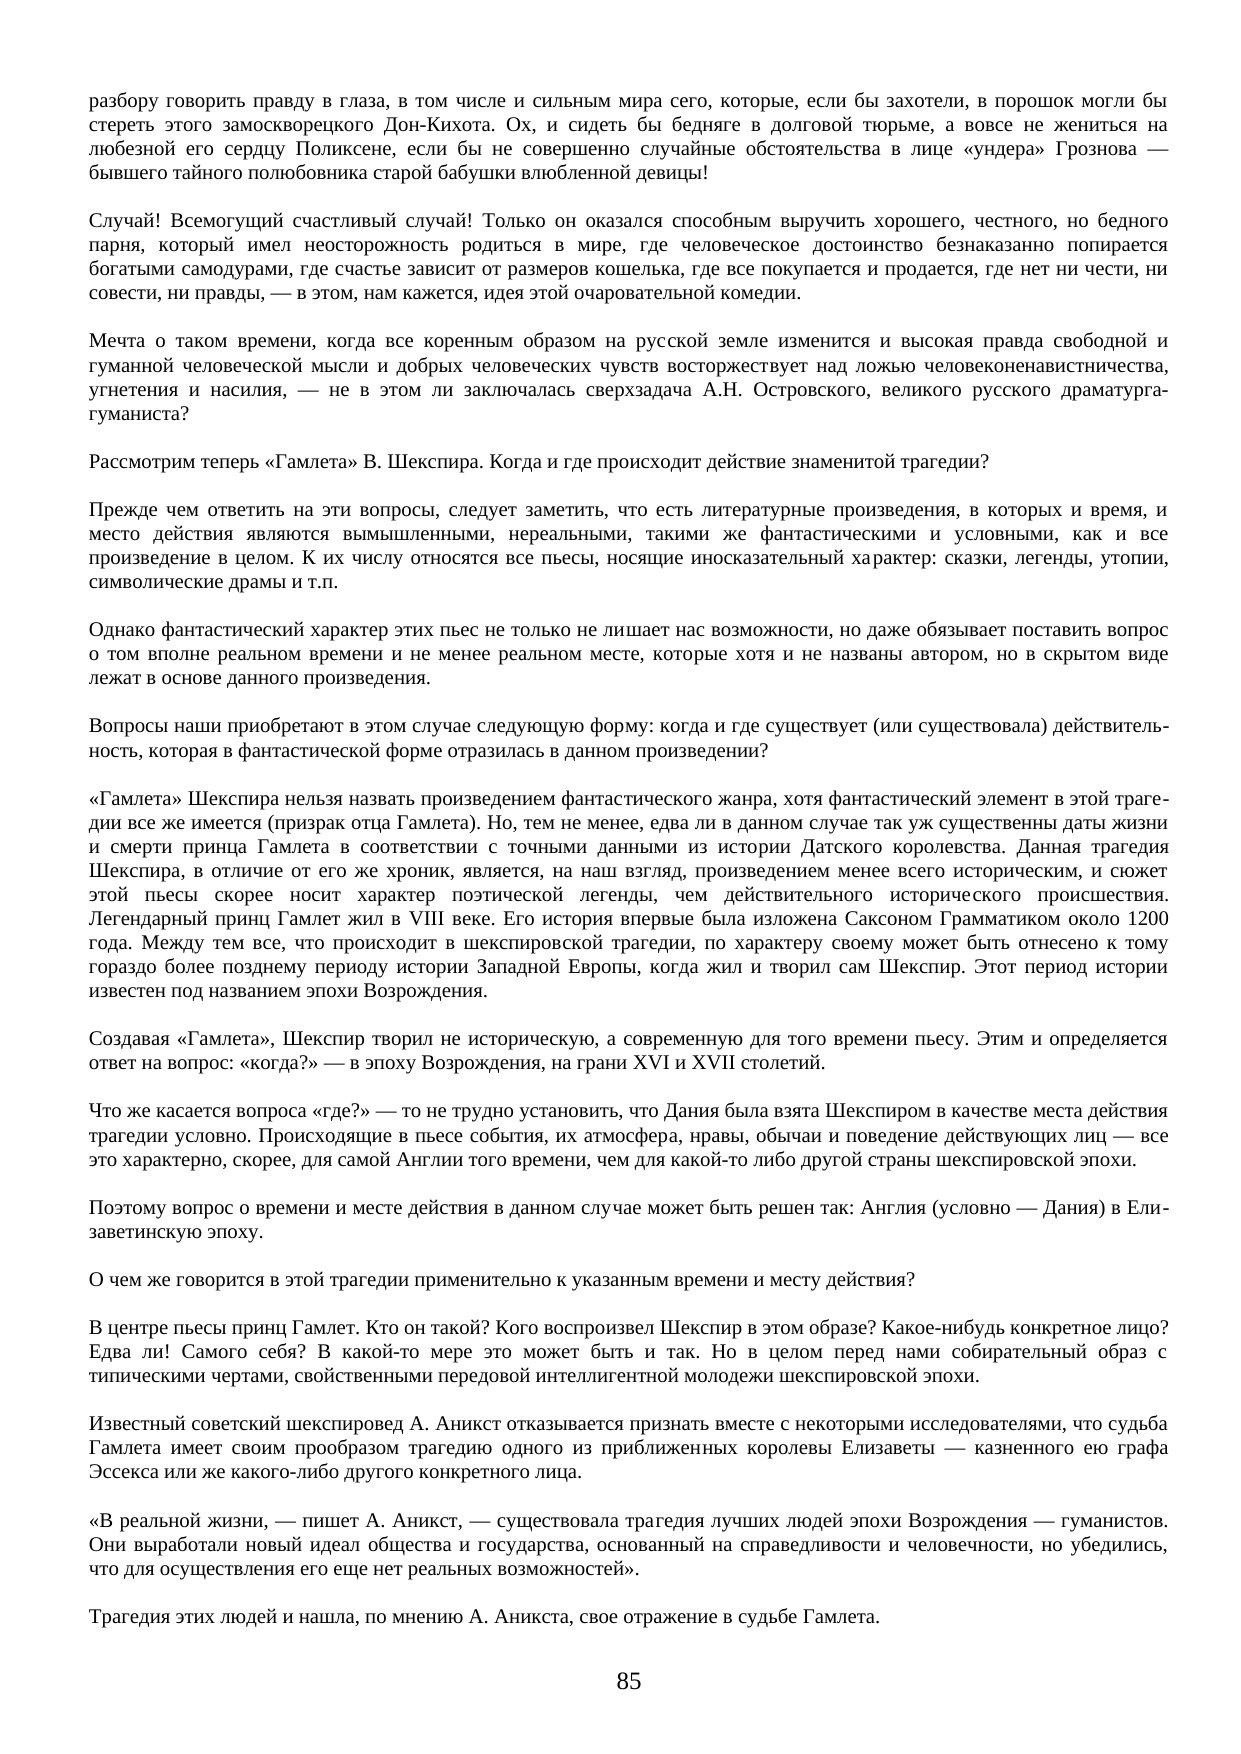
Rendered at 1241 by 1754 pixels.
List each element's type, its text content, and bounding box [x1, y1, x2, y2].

text Вопросы наши приобретают в этом случае следующую форму: когда и где существует (или существовала) действительность, которая в фантастической форме отразилась в данном произведении? [89, 713, 1169, 762]
text Создавая «Гамлета», Шекспир творил не историческую, а современную для того времени пьесу. Этим и определяется ответ на вопрос: «когда?» — в эпоху Возрождения, на грани XVI и XVII столетий. [89, 1026, 1169, 1074]
text «В реальной жизни, — пишет А. Аникст, — существовала трагедия лучших людей эпохи Возрождения — гуманистов. Они выработали новый идеал общества и государства, основанный на справедливости и человечности, но убедились, что для осуществления его еще нет реальных возможностей». [89, 1507, 1169, 1580]
text Трагедия этих людей и нашла, по мнению А. Аникста, свое отражение в судьбе Гамлета. [89, 1604, 1169, 1628]
text В центре пьесы принц Гамлет. Кто он такой? Кого воспроизвел Шекспир в этом образе? Какое-нибудь конкретное лицо? Едва ли! Самого себя? В какой-то мере это может быть и так. Но в целом перед нами собирательный образ с типическими чертами, свойственными передовой интеллигентной молодежи шекспировской эпохи. [89, 1315, 1169, 1387]
text Прежде чем ответить на эти вопросы, следует заметить, что есть литературные произведения, в которых и время, и место действия являются вымышленными, нереальными, такими же фантастическими и условными, как и все произведение в целом. К их числу относятся все пьесы, носящие иносказательный характер: сказки, легенды, утопии, символические драмы и т.п. [89, 497, 1169, 593]
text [89, 88, 1169, 184]
text О чем же говорится в этой трагедии применительно к указанным времени и месту действия? [89, 1267, 1169, 1291]
text Мечта о таком времени, когда все коренным образом на русской земле изменится и высокая правда свободной и гуманной человеческой мысли и добрых человеческих чувств восторжествует над ложью человеконенавистничества, угнетения и насилия, — не в этом ли заключалась сверхзадача А.Н. Островского, великого русского драматурга-гуманиста? [89, 328, 1169, 425]
text Что же касается вопроса «где?» — то не трудно установить, что Дания была взята Шекспиром в качестве места действия трагедии условно. Происходящие в пьесе события, их атмосферa, нравы, обычаи и поведение действующих лиц — все это характерно, скорее, для самой Англии того времени, чем для какой-то либо другой страны шекспировской эпохи. [89, 1098, 1169, 1171]
text Случай! Всемогущий счастливый случай! Только он оказался способным выручить хорошего, честного, но бедного парня, который имел неосторожность родиться в мире, где человеческое достоинство безнаказанно попирается богатыми самодурами, где счастье зависит от размеров кошелька, где все покупается и продается, где нет ни чести, ни совести, ни правды, — в этом, нам кажется, идея этой очаровательной комедии. [89, 208, 1169, 304]
text Поэтому вопрос о времени и месте действия в данном случае может быть решен так: Англия (условно — Дания) в Елизаветинскую эпоху. [89, 1195, 1169, 1243]
text Однако фантастический характер этих пьес не только не лишает нас возможности, но даже обязывает поставить вопрос о том вполне реальном времени и не менее реальном месте, которые хотя и не названы автором, но в скрытом виде лежат в основе данного произведения. [89, 617, 1169, 689]
text «Гамлета» Шекспира нельзя назвать произведением фантастического жанра, хотя фантастический элемент в этой трагедии все же имеется (призрак отца Гамлета). Но, тем не менее, едва ли в данном случае так уж существенны даты жизни и смерти принца Гамлета в соответствии с точными данными из истории Датского королевства. Данная трагедия Шекспира, в отличие от его же хроник, является, на наш взгляд, произведением менее всего историческим, и сюжет этой пьесы скорее носит характер поэтической легенды, чем действительного исторического происшествия. Легендарный принц Гамлет жил в VIII веке. Его история впервые была изложена Саксоном Грамматиком около 1200 года. Между тем все, что происходит в шекспировской трагедии, по характеру своему может быть отнесено к тому гораздо более позднему периоду истории Западной Европы, когда жил и творил сам Шекспир. Этот период истории известен под названием эпохи Возрождения. [89, 786, 1169, 1002]
text Рассмотрим теперь «Гамлета» В. Шекспира. Когда и где происходит действие знаменитой трагедии? [89, 449, 1169, 473]
text Известный советский шекспировед А. Аникст отказывается признать вместе с некоторыми исследователями, что судьба Гамлета имеет своим прообразом трагедию одного из приближенных королевы Елизаветы — казненного ею графа Эссекса или же какого-либо другого конкретного лица. [89, 1411, 1169, 1483]
